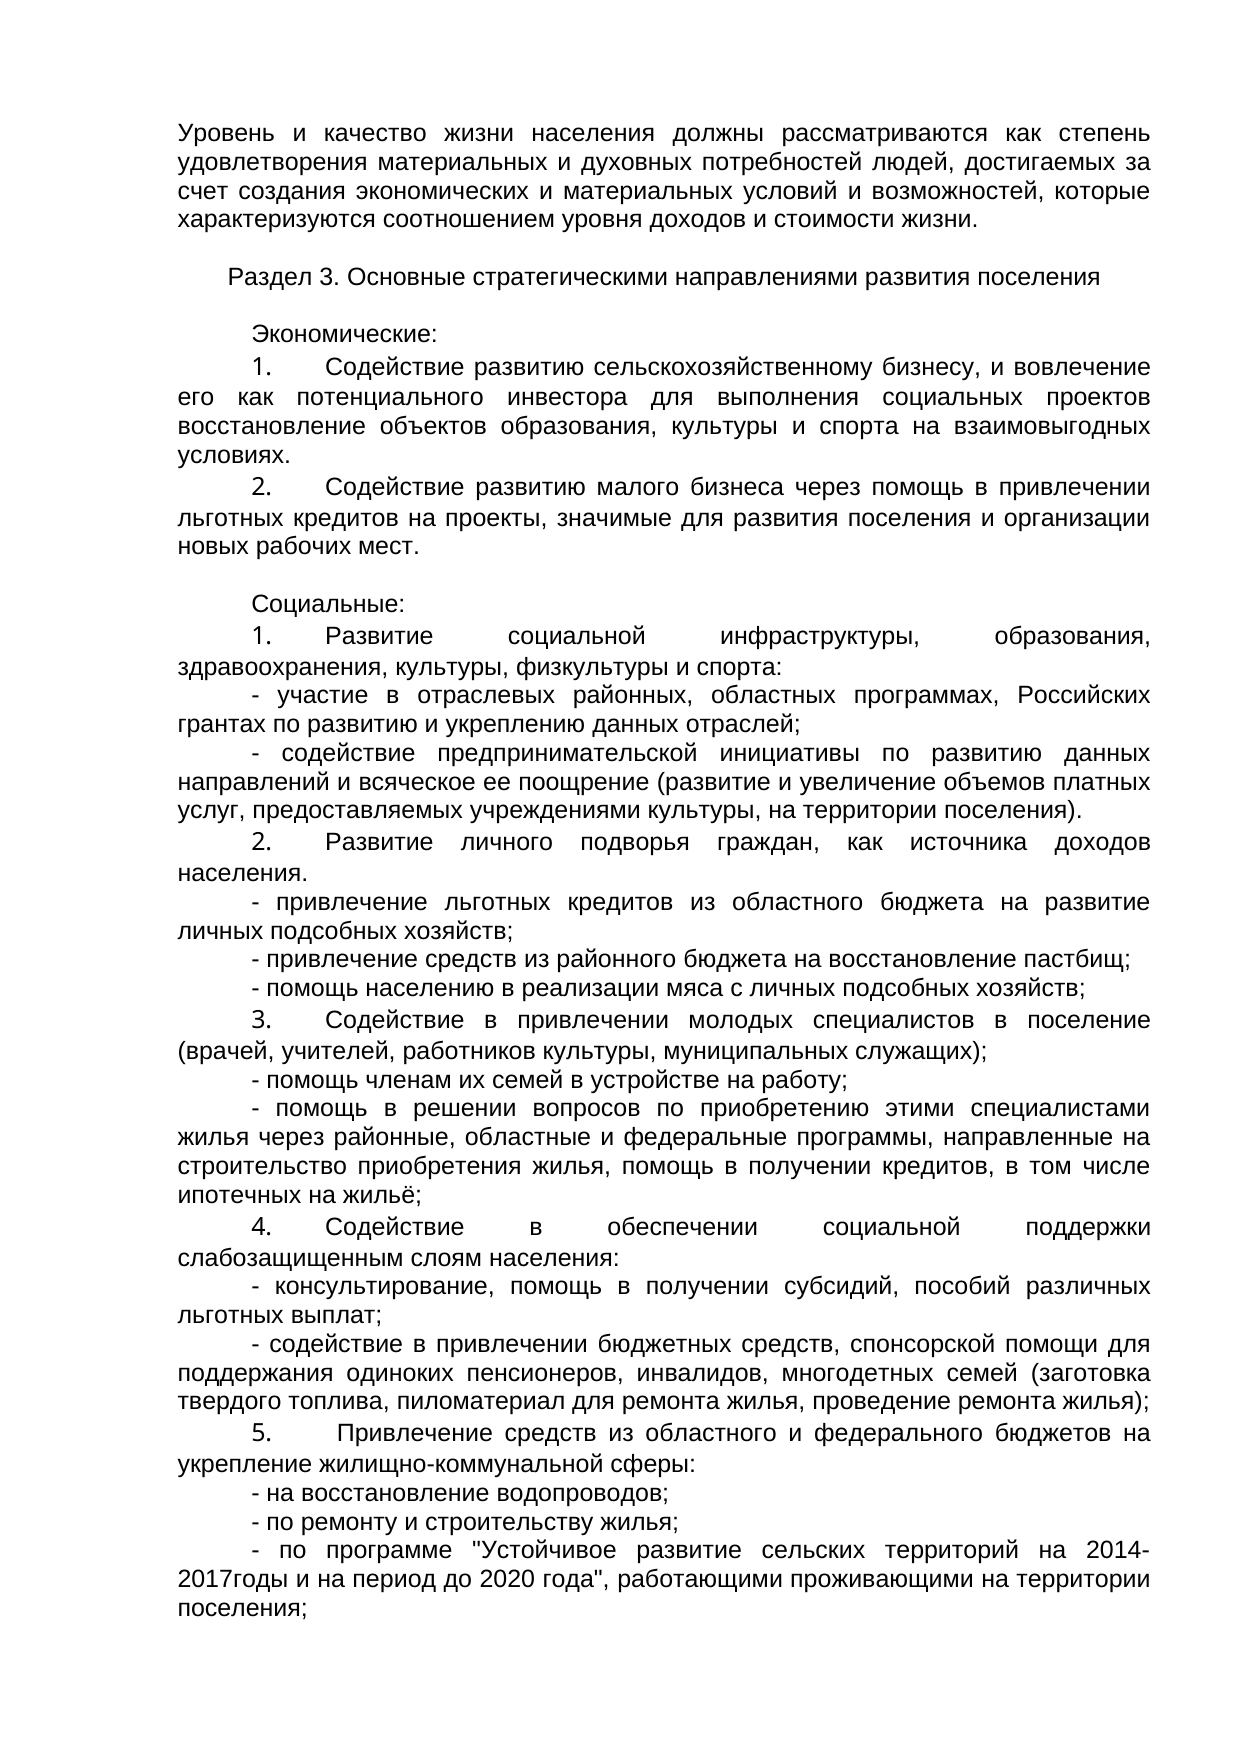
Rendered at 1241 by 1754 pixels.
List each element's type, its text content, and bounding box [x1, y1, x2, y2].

text Уровень и качество жизни населения должны рассматриваются как степень удовлетворения материальных и духовных потребностей людей, достигаемых за счет создания экономических и материальных условий и возможностей, которые характеризуются соотношением уровня доходов и стоимости жизни. [177, 118, 1152, 233]
text - помощь населению в реализации мяса с личных подсобных хозяйств; [177, 973, 1152, 1002]
text - участие в отраслевых районных, областных программах, Российских грантах по развитию и укреплению данных отраслей; [177, 680, 1152, 738]
list Содействие в обеспечении социальной поддержки слабозащищенным слоям населения: [177, 1208, 1152, 1271]
text - помощь членам их семей в устройстве на работу; [177, 1065, 1152, 1093]
list Содействие развитию малого бизнеса через помощь в привлечении льготных кредитов на проекты, значимые для развития поселения и организации новых рабочих мест. [177, 468, 1152, 560]
text - привлечение средств из районного бюджета на восстановление пастбищ; [177, 944, 1152, 973]
list Содействие развитию сельскохозяйственному бизнесу, и вовлечение его как потенциального инвестора для выполнения социальных проектов восстановление объектов образования, культуры и спорта на взаимовыгодных условиях. [177, 348, 1152, 468]
text - привлечение льготных кредитов из областного бюджета на развитие личных подсобных хозяйств; [177, 887, 1152, 944]
text - на восстановление водопроводов; [177, 1478, 1152, 1507]
text Социальные: [177, 589, 1152, 617]
text Раздел 3. Основные стратегическими направлениями развития поселения [177, 262, 1152, 291]
list Привлечение средств из областного и федерального бюджетов на укрепление жилищно-коммунальной сферы: [177, 1415, 1152, 1478]
text - содействие предпринимательской инициативы по развитию данных направлений и всяческое ее поощрение (развитие и увеличение объемов платных услуг, предоставляемых учреждениями культуры, на территории поселения). [177, 738, 1152, 824]
text - консультирование, помощь в получении субсидий, пособий различных льготных выплат; [177, 1271, 1152, 1329]
text - по программе "Устойчивое развитие сельских территорий на 2014-2017годы и на период до 2020 года", работающими проживающими на территории поселения; [177, 1535, 1152, 1622]
list Развитие социальной инфраструктуры, образования, здравоохранения, культуры, физкультуры и спорта: [177, 617, 1152, 680]
text - помощь в решении вопросов по приобретению этими специалистами жилья через районные, областные и федеральные программы, направленные на строительство приобретения жилья, помощь в получении кредитов, в том числе ипотечных на жильё; [177, 1093, 1152, 1208]
text - содействие в привлечении бюджетных средств, спонсорской помощи для поддержания одиноких пенсионеров, инвалидов, многодетных семей (заготовка твердого топлива, пиломатериал для ремонта жилья, проведение ремонта жилья); [177, 1329, 1152, 1415]
list Развитие личного подворья граждан, как источника доходов населения. [177, 824, 1152, 887]
list Содействие в привлечении молодых специалистов в поселение (врачей, учителей, работников культуры, муниципальных служащих); [177, 1002, 1152, 1065]
text Экономические: [177, 319, 1152, 348]
text - по ремонту и строительству жилья; [177, 1507, 1152, 1535]
